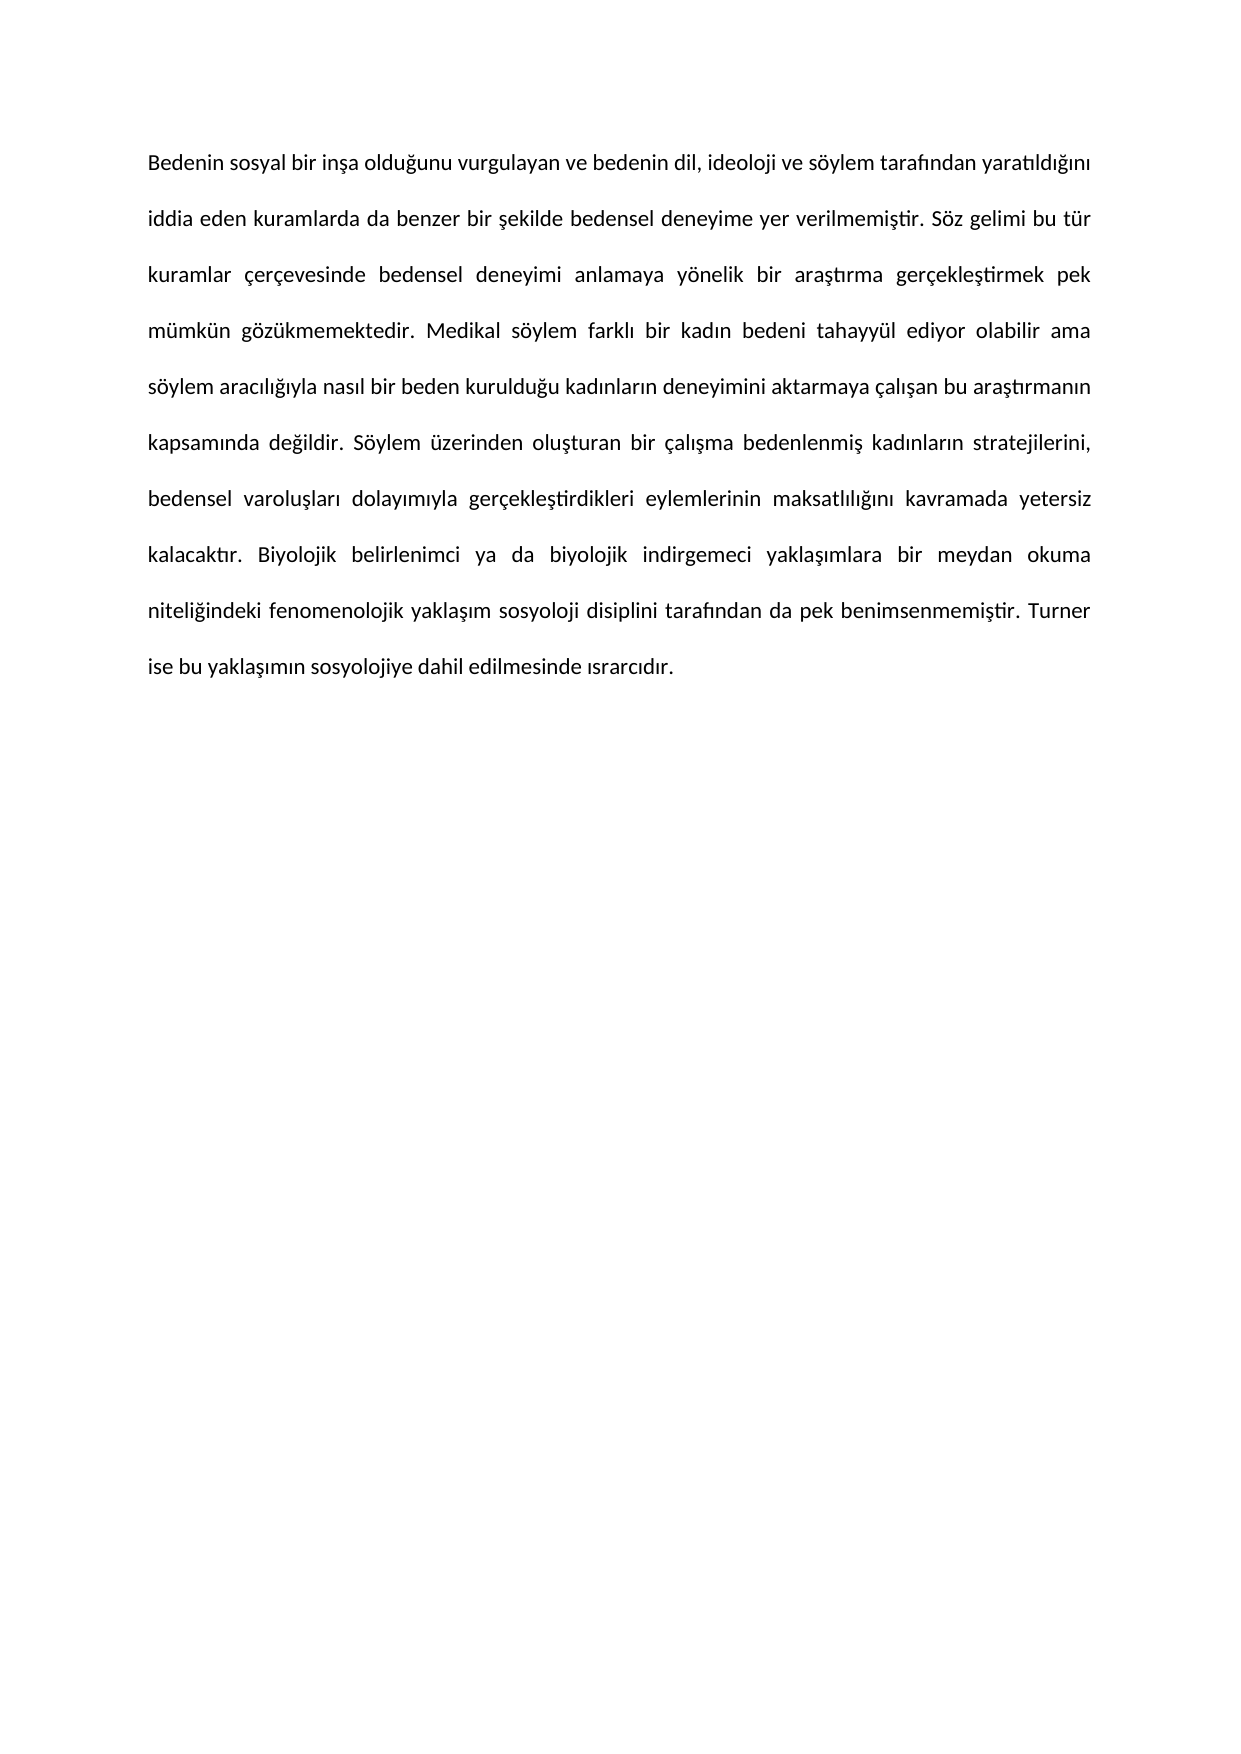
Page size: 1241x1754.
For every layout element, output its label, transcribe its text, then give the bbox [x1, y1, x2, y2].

text Bedenin sosyal bir inşa olduğunu vurgulayan ve bedenin dil, ideoloji ve söylem tarafından yaratıldığını iddia eden kuramlarda da benzer bir şekilde bedensel deneyime yer verilmemiştir. Söz gelimi bu tür kuramlar çerçevesinde bedensel deneyimi anlamaya yönelik bir araştırma gerçekleştirmek pek mümkün gözükmemektedir. Medikal söylem farklı bir kadın bedeni tahayyül ediyor olabilir ama söylem aracılığıyla nasıl bir beden kurulduğu kadınların deneyimini aktarmaya çalışan bu araştırmanın kapsamında değildir. Söylem üzerinden oluşturan bir çalışma bedenlenmiş kadınların stratejilerini, bedensel varoluşları dolayımıyla gerçekleştirdikleri eylemlerinin maksatlılığını kavramada yetersiz kalacaktır. Biyolojik belirlenimci ya da biyolojik indirgemeci yaklaşımlara bir meydan okuma niteliğindeki fenomenolojik yaklaşım sosyoloji disiplini tarafından da pek benimsenmemiştir. Turner ise bu yaklaşımın sosyolojiye dahil edilmesinde ısrarcıdır. [148, 148, 1093, 680]
